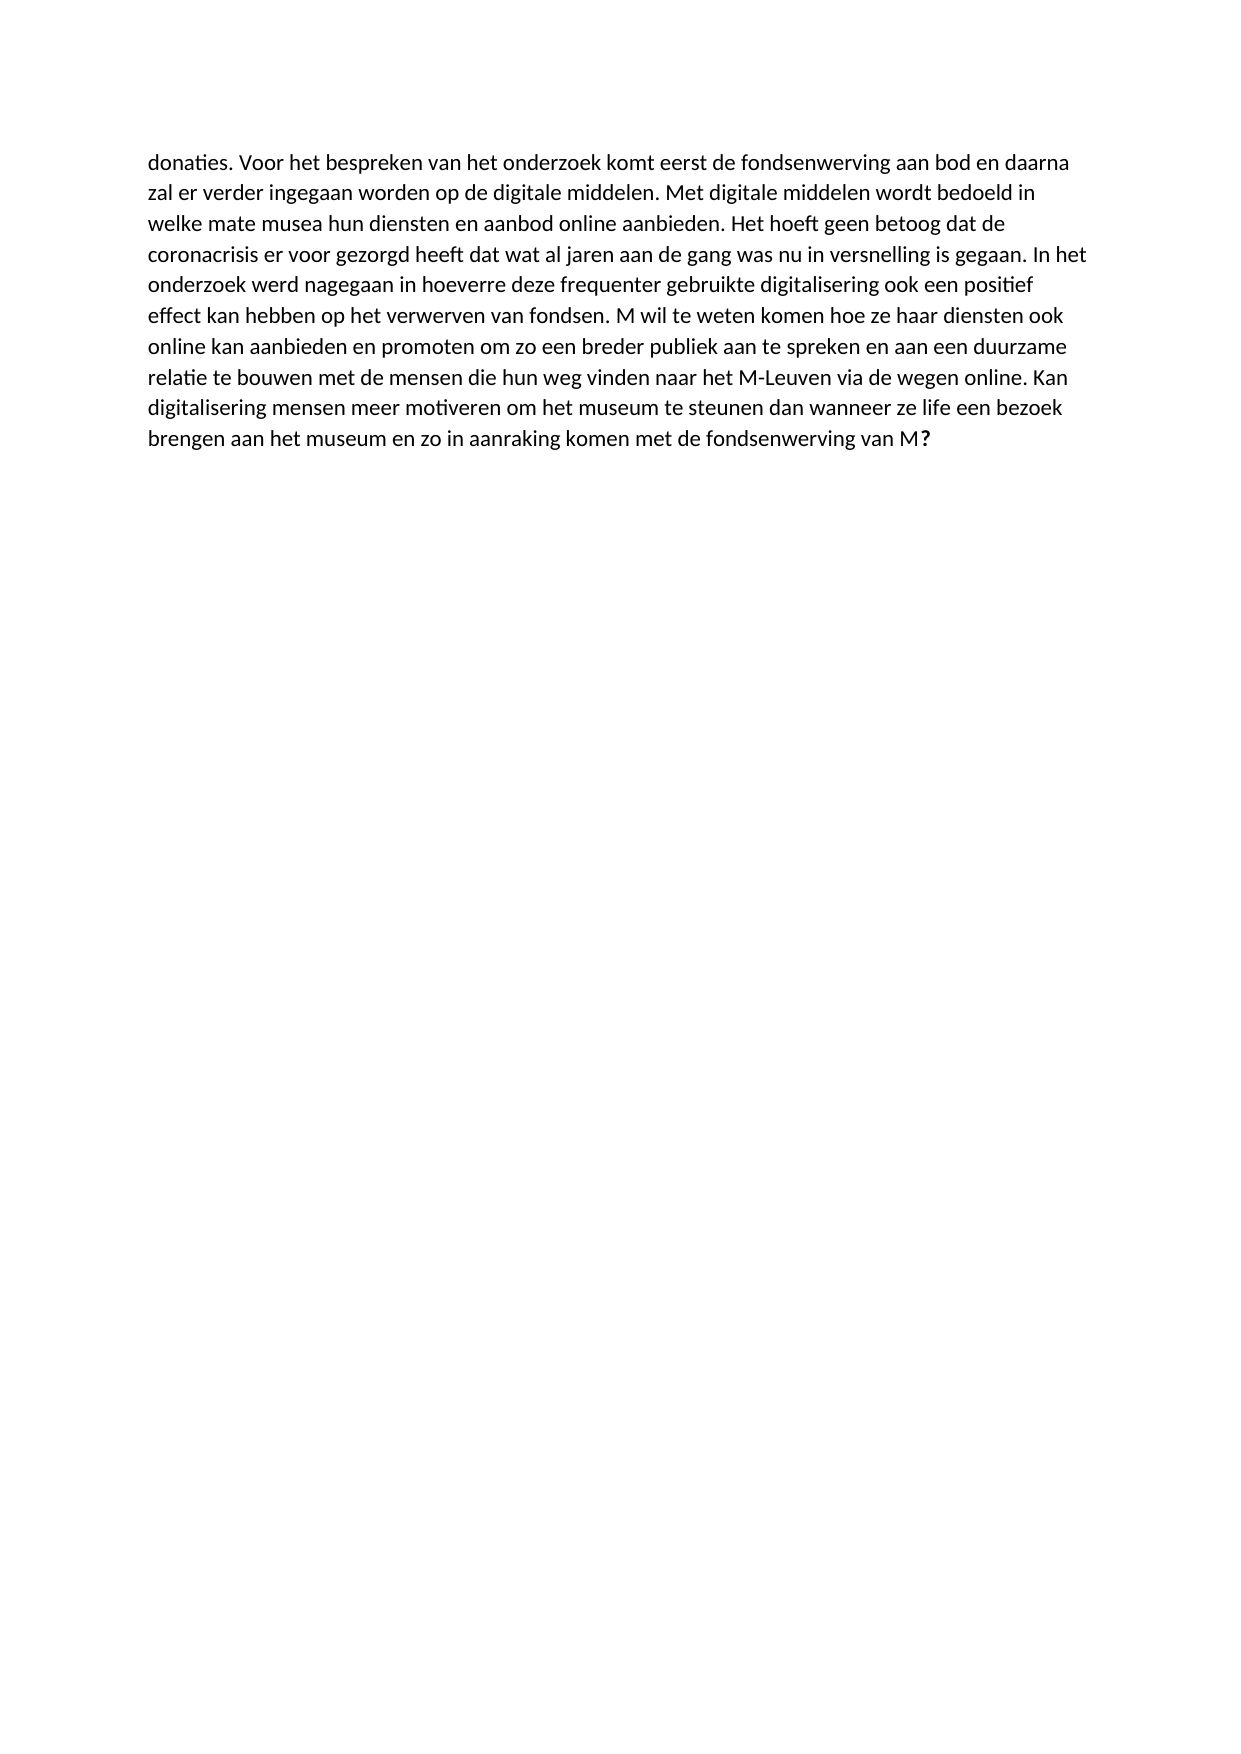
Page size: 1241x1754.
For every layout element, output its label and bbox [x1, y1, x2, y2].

text [148, 148, 1092, 452]
